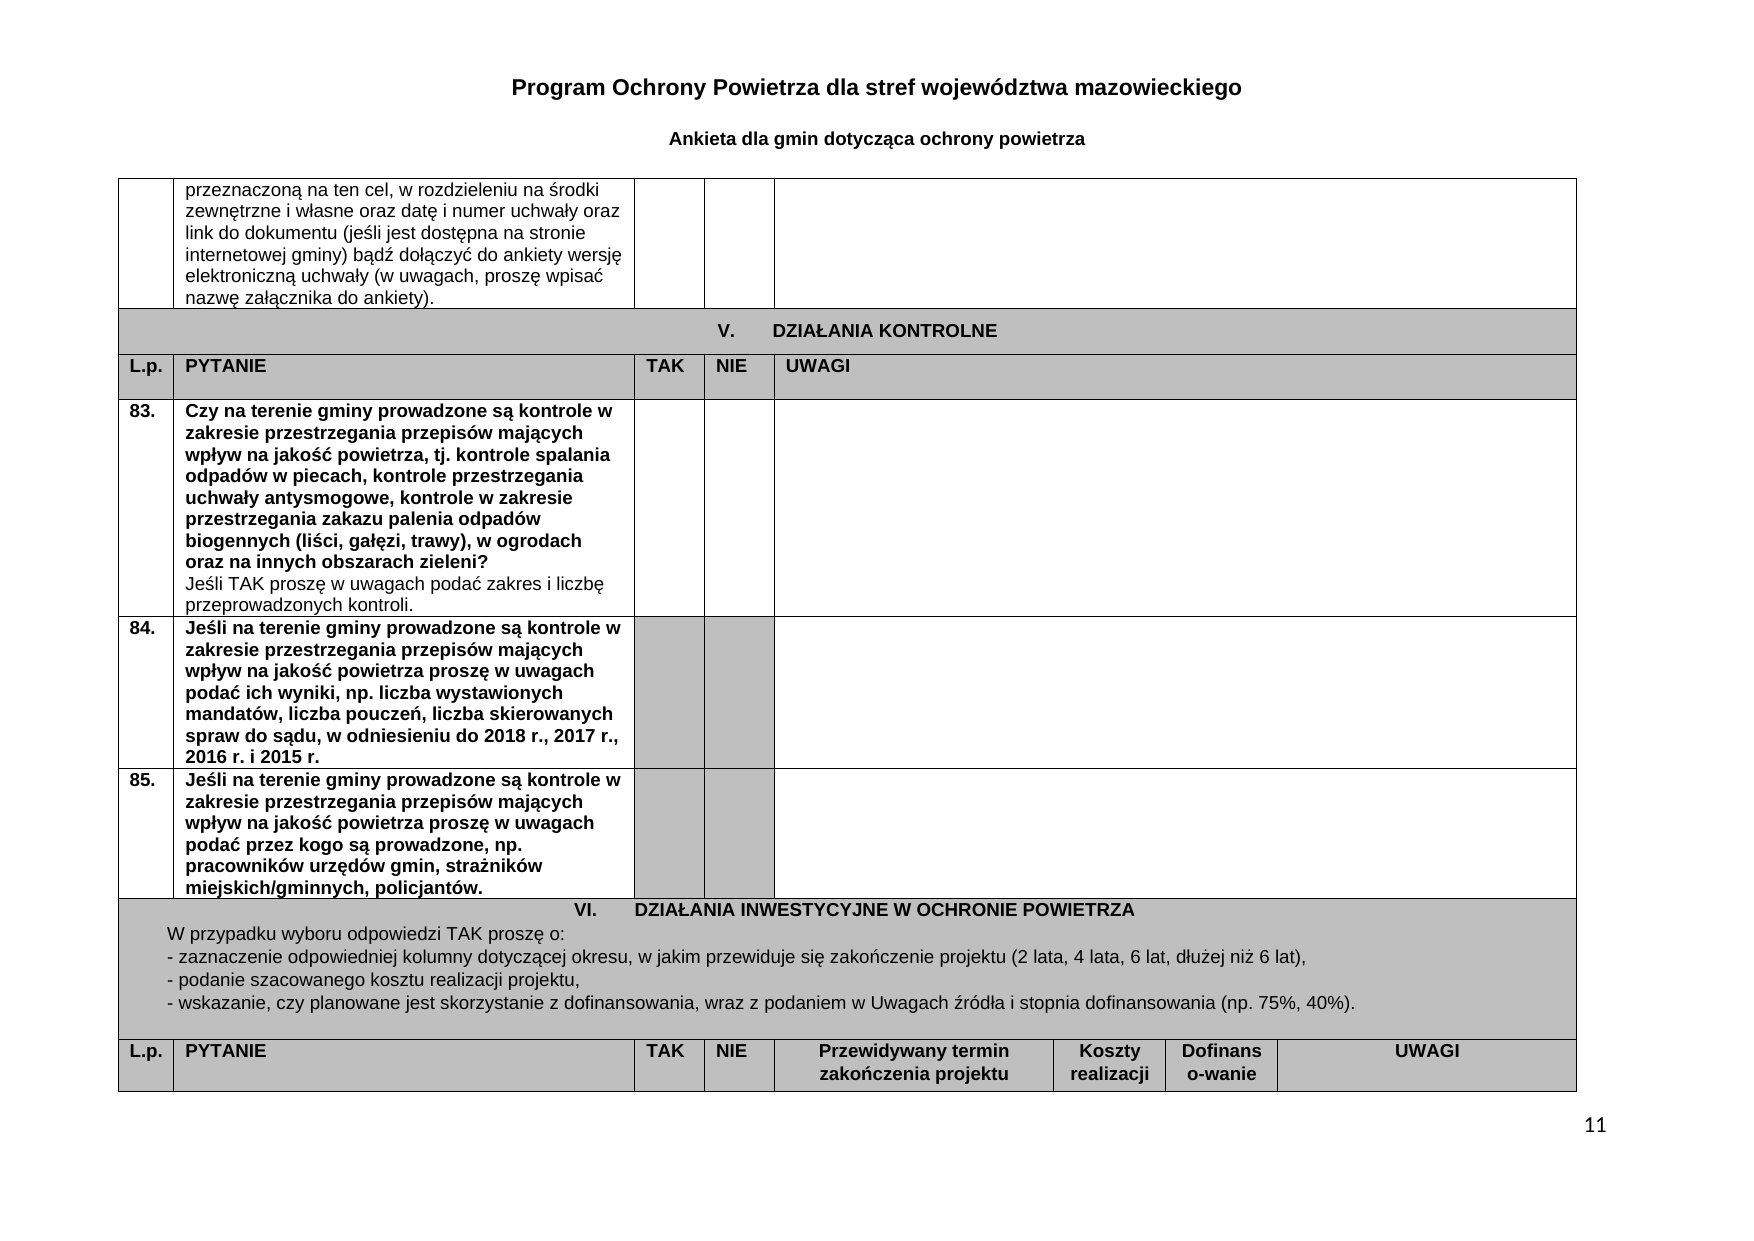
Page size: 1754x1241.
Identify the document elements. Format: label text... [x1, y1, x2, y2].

table_cell [635, 617, 704, 768]
table_cell L.p. [119, 355, 173, 399]
table_cell Przewidywany termin zakończenia projektu [775, 1040, 1053, 1091]
table_cell [705, 400, 774, 616]
table_cell [119, 617, 173, 768]
table_cell [775, 179, 1576, 308]
table_cell [119, 179, 173, 308]
table_cell [775, 617, 1576, 768]
table_cell Jeśli na terenie gminy prowadzone są kontrole w zakresie przestrzegania przepisów mających wpływ na jakość powietrza proszę w uwagach podać ich wyniki, np. liczba wystawionych mandatów, liczba pouczeń, liczba skierowanych spraw do sądu, w odniesieniu do 2018 r., 2017 r., 2016 r. i 2015 r. [174, 617, 634, 768]
table_cell [705, 769, 774, 898]
table_cell UWAGI [1278, 1040, 1576, 1091]
table_cell [775, 400, 1576, 616]
table_cell [705, 179, 774, 308]
table_cell DZIAŁANIA INWESTYCYJNE W OCHRONIE POWIETRZA W przypadku wyboru odpowiedzi TAK proszę o: - zaznaczenie odpowiedniej kolumny dotyczącej okresu, w jakim przewiduje się zakończenie projektu (2 lata, 4 lata, 6 lat, dłużej niż 6 lat), - podanie szacowanego kosztu realizacji projektu, - wskazanie, czy planowane jest skorzystanie z dofinansowania, wraz z podaniem w Uwagach źródła i stopnia dofinansowania (np. 75%, 40%). [119, 899, 1576, 1039]
table_cell [119, 400, 173, 616]
table_cell [775, 769, 1576, 898]
table_cell TAK [635, 355, 704, 399]
table_cell Czy na terenie gminy prowadzone są kontrole w zakresie przestrzegania przepisów mających wpływ na jakość powietrza, tj. kontrole spalania odpadów w piecach, kontrole przestrzegania uchwały antysmogowe, kontrole w zakresie przestrzegania zakazu palenia odpadów biogennych (liści, gałęzi, trawy), w ogrodach oraz na innych obszarach zieleni? Jeśli TAK proszę w uwagach podać zakres i liczbę przeprowadzonych kontroli. [174, 400, 634, 616]
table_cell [1054, 1040, 1165, 1091]
table_cell L.p. [119, 1040, 173, 1091]
table_cell PYTANIE [174, 1040, 634, 1091]
table_cell UWAGI [775, 355, 1576, 399]
table_cell [705, 617, 774, 768]
table_cell DZIAŁANIA KONTROLNE [119, 309, 1576, 354]
table_cell [635, 400, 704, 616]
table_cell [635, 769, 704, 898]
table_cell NIE [705, 355, 774, 399]
table_cell Dofinanso-wanie [1166, 1040, 1277, 1091]
table_cell NIE [705, 1040, 774, 1091]
table_cell Jeśli na terenie gminy prowadzone są kontrole w zakresie przestrzegania przepisów mających wpływ na jakość powietrza proszę w uwagach podać przez kogo są prowadzone, np. pracowników urzędów gmin, strażników miejskich/gminnych, policjantów. [174, 769, 634, 898]
table_cell TAK [635, 1040, 704, 1091]
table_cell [174, 179, 634, 308]
table_cell PYTANIE [174, 355, 634, 399]
table_cell [119, 769, 173, 898]
table_cell [635, 179, 704, 308]
